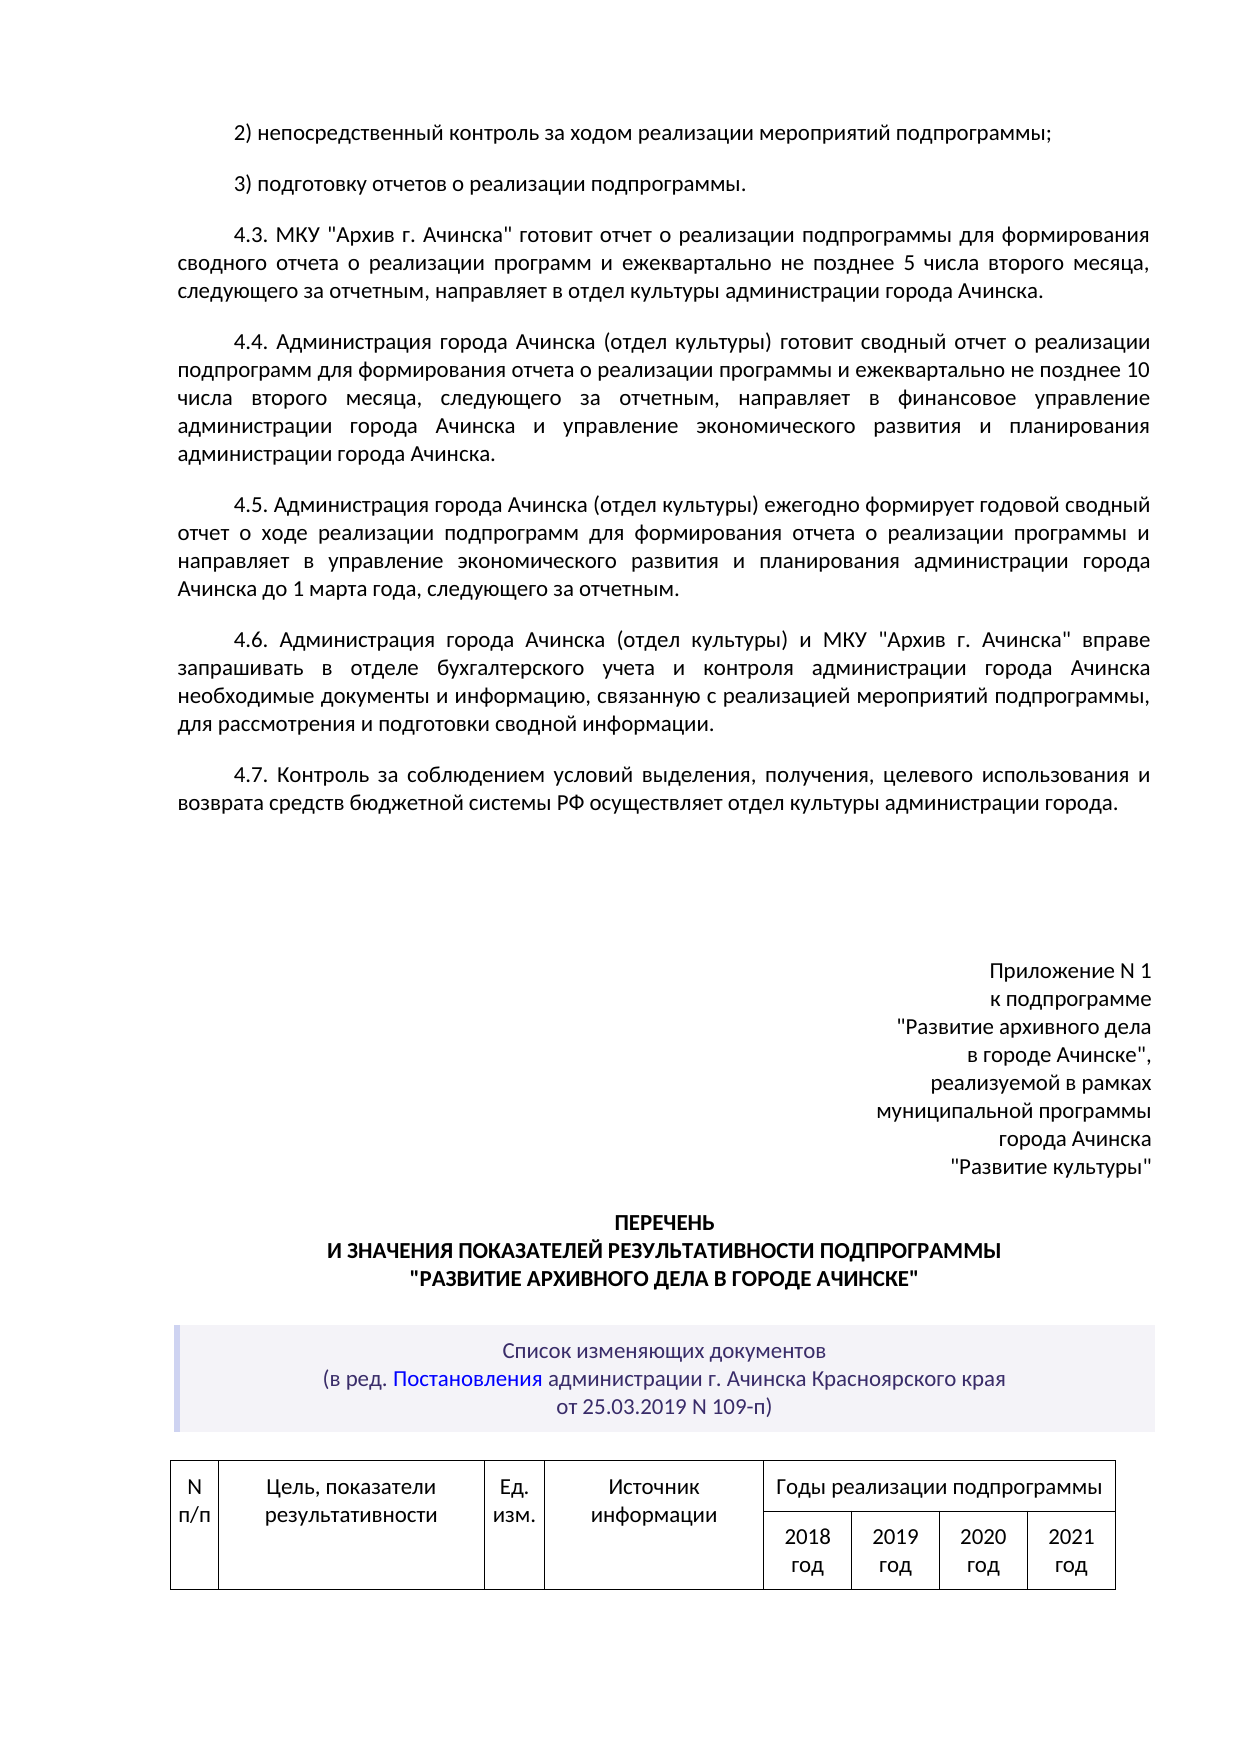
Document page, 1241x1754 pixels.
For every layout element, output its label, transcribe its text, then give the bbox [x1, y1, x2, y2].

text 3) подготовку отчетов о реализации подпрограммы. [177, 169, 1152, 197]
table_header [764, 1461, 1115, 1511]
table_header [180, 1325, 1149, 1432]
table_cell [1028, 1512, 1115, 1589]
text 4.6. Администрация города Ачинска (отдел культуры) и МКУ "Архив г. Ачинска" вправе запрашивать в отделе бухгалтерского учета и контроля администрации города Ачинска необходимые документы и информацию, связанную с реализацией мероприятий подпрограммы, для рассмотрения и подготовки сводной информации. [177, 625, 1152, 737]
text в городе Ачинске", [177, 1040, 1152, 1068]
text 4.4. Администрация города Ачинска (отдел культуры) готовит сводный отчет о реализации подпрограмм для формирования отчета о реализации программы и ежеквартально не позднее 10 числа второго месяца, следующего за отчетным, направляет в финансовое управление администрации города Ачинска и управление экономического развития и планирования администрации города Ачинска. [177, 327, 1152, 467]
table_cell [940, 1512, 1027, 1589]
text к подпрограмме [177, 984, 1152, 1012]
text 4.5. Администрация города Ачинска (отдел культуры) ежегодно формирует годовой сводный отчет о ходе реализации подпрограмм для формирования отчета о реализации программы и направляет в управление экономического развития и планирования администрации города Ачинска до 1 марта года, следующего за отчетным. [177, 490, 1152, 602]
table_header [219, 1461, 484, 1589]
text города Ачинска [177, 1124, 1152, 1152]
text "Развитие культуры" [177, 1152, 1152, 1180]
text реализуемой в рамках [177, 1068, 1152, 1096]
text муниципальной программы [177, 1096, 1152, 1124]
text 4.3. МКУ "Архив г. Ачинска" готовит отчет о реализации подпрограммы для формирования сводного отчета о реализации программ и ежеквартально не позднее 5 числа второго месяца, следующего за отчетным, направляет в отдел культуры администрации города Ачинска. [177, 220, 1152, 304]
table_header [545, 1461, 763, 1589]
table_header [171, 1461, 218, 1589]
title И ЗНАЧЕНИЯ ПОКАЗАТЕЛЕЙ РЕЗУЛЬТАТИВНОСТИ ПОДПРОГРАММЫ [177, 1236, 1152, 1264]
text Приложение N 1 [177, 956, 1152, 984]
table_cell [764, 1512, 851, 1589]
title ПЕРЕЧЕНЬ [177, 1208, 1152, 1236]
text "Развитие архивного дела [177, 1012, 1152, 1040]
text 2) непосредственный контроль за ходом реализации мероприятий подпрограммы; [177, 118, 1152, 146]
text 4.7. Контроль за соблюдением условий выделения, получения, целевого использования и возврата средств бюджетной системы РФ осуществляет отдел культуры администрации города. [177, 760, 1152, 816]
title "РАЗВИТИЕ АРХИВНОГО ДЕЛА В ГОРОДЕ АЧИНСКЕ" [177, 1264, 1152, 1292]
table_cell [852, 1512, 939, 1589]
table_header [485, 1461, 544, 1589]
